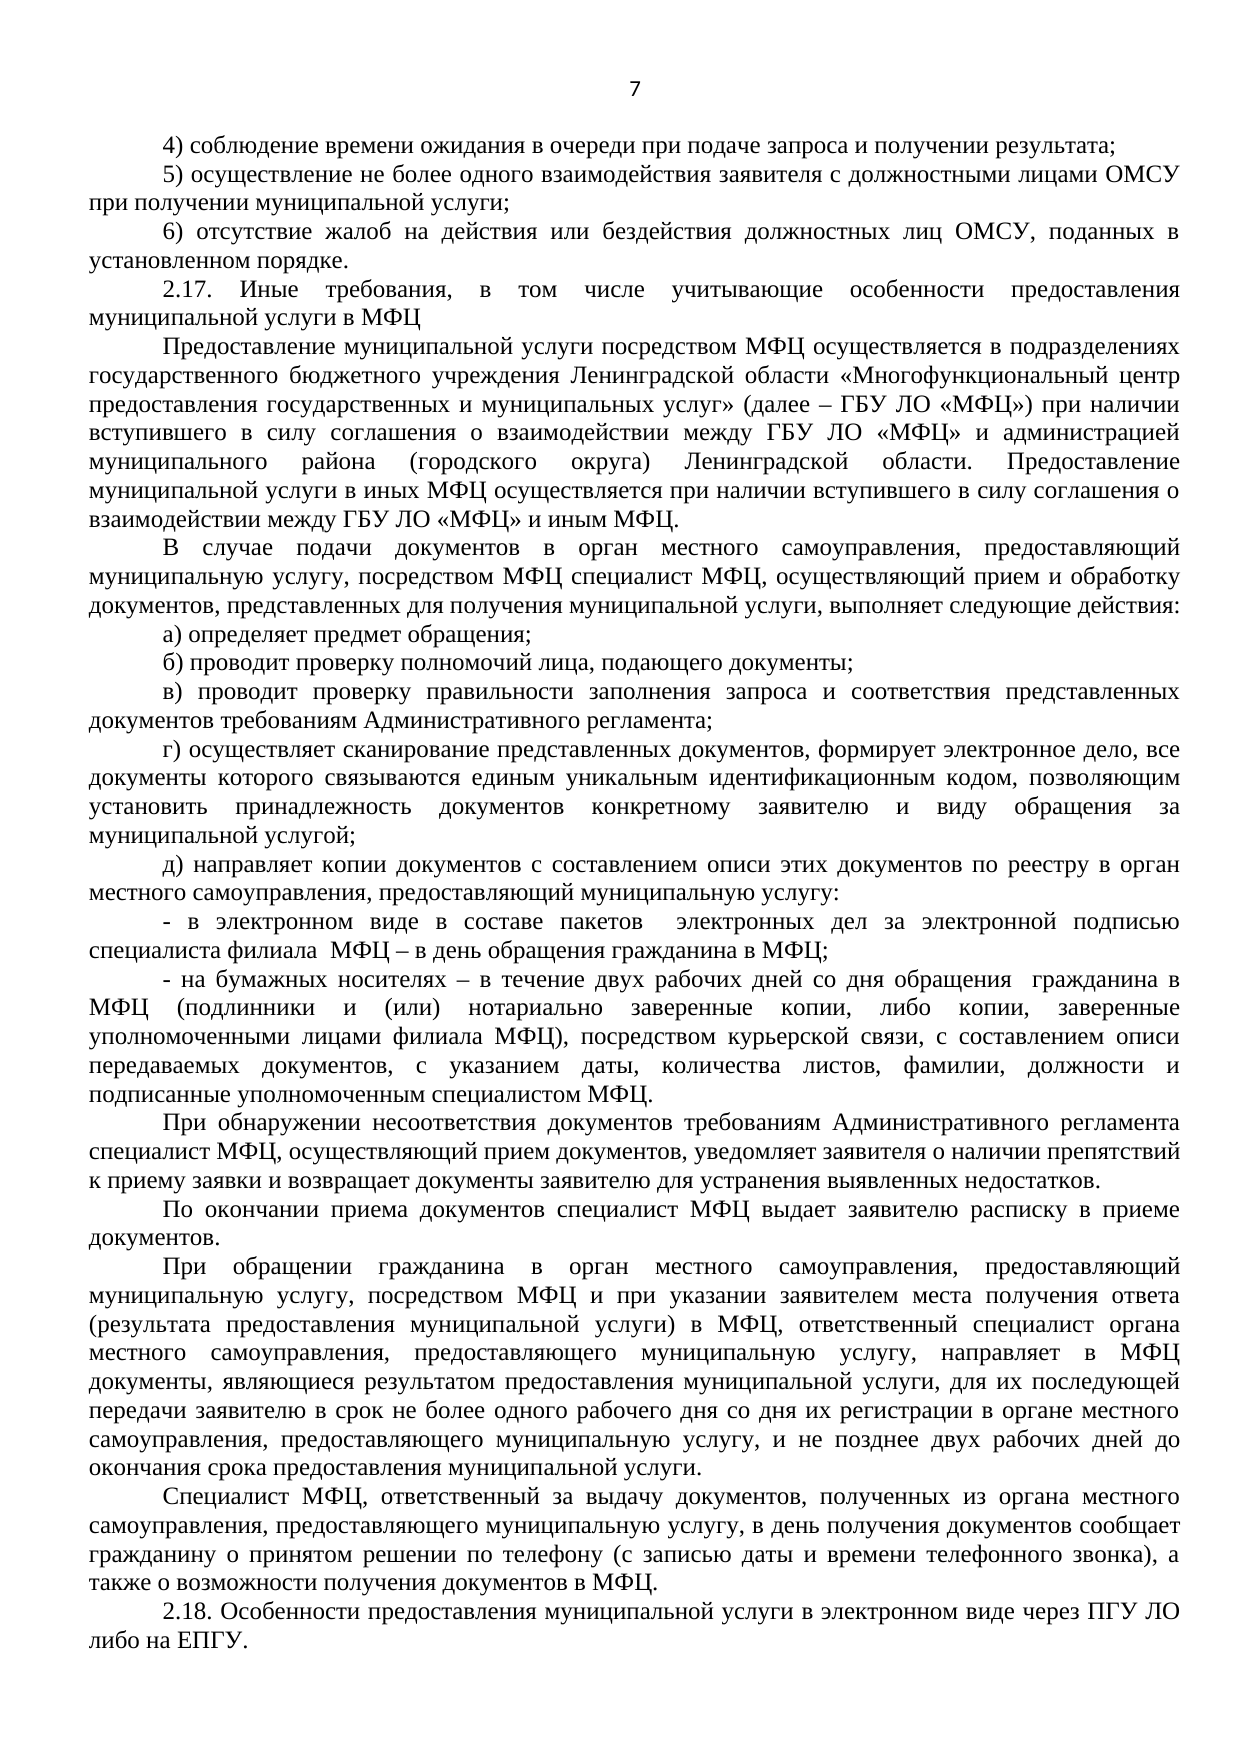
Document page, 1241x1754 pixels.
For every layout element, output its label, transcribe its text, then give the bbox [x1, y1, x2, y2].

text 2.17. Иные требования, в том числе учитывающие особенности предоставления муниципальной услуги в МФЦ [89, 274, 1181, 331]
text д) направляет копии документов с составлением описи этих документов по реестру в орган местного самоуправления, предоставляющий муниципальную услугу: [89, 849, 1181, 906]
text Специалист МФЦ, ответственный за выдачу документов, полученных из органа местного самоуправления, предоставляющего муниципальную услугу, в день получения документов сообщает гражданину о принятом решении по телефону (с записью даты и времени телефонного звонка), а также о возможности получения документов в МФЦ. [89, 1481, 1181, 1596]
text 6) отсутствие жалоб на действия или бездействия должностных лиц ОМСУ, поданных в установленном порядке. [89, 216, 1181, 274]
text б) проводит проверку полномочий лица, подающего документы; [89, 647, 1181, 676]
text 4) соблюдение времени ожидания в очереди при подаче запроса и получении результата; [89, 130, 1181, 159]
text - на бумажных носителях – в течение двух рабочих дней со дня обращения гражданина в МФЦ (подлинники и (или) нотариально заверенные копии, либо копии, заверенные уполномоченными лицами филиала МФЦ), посредством курьерской связи, с составлением описи передаваемых документов, с указанием даты, количества листов, фамилии, должности и подписанные уполномоченным специалистом МФЦ. [89, 964, 1181, 1107]
text При обращении гражданина в орган местного самоуправления, предоставляющий муниципальную услугу, посредством МФЦ и при указании заявителем места получения ответа (результата предоставления муниципальной услуги) в МФЦ, ответственный специалист органа местного самоуправления, предоставляющего муниципальную услугу, направляет в МФЦ документы, являющиеся результатом предоставления муниципальной услуги, для их последующей передачи заявителю в срок не более одного рабочего дня со дня их регистрации в органе местного самоуправления, предоставляющего муниципальную услугу, и не позднее двух рабочих дней до окончания срока предоставления муниципальной услуги. [89, 1251, 1181, 1481]
text г) осуществляет сканирование представленных документов, формирует электронное дело, все документы которого связываются единым уникальным идентификационным кодом, позволяющим установить принадлежность документов конкретному заявителю и виду обращения за муниципальной услугой; [89, 734, 1181, 849]
text а) определяет предмет обращения; [89, 619, 1181, 647]
text 2.18. Особенности предоставления муниципальной услуги в электронном виде через ПГУ ЛО либо на ЕПГУ. [89, 1596, 1181, 1654]
text - в электронном виде в составе пакетов электронных дел за электронной подписью специалиста филиала МФЦ – в день обращения гражданина в МФЦ; [89, 906, 1181, 964]
text В случае подачи документов в орган местного самоуправления, предоставляющий муниципальную услугу, посредством МФЦ специалист МФЦ, осуществляющий прием и обработку документов, представленных для получения муниципальной услуги, выполняет следующие действия: [89, 532, 1181, 619]
text 5) осуществление не более одного взаимодействия заявителя с должностными лицами ОМСУ при получении муниципальной услуги; [89, 159, 1181, 216]
text По окончании приема документов специалист МФЦ выдает заявителю расписку в приеме документов. [89, 1194, 1181, 1251]
text При обнаружении несоответствия документов требованиям Административного регламента специалист МФЦ, осуществляющий прием документов, уведомляет заявителя о наличии препятствий к приему заявки и возвращает документы заявителю для устранения выявленных недостатков. [89, 1107, 1181, 1194]
text Предоставление муниципальной услуги посредством МФЦ осуществляется в подразделениях государственного бюджетного учреждения Ленинградской области «Многофункциональный центр предоставления государственных и муниципальных услуг» (далее – ГБУ ЛО «МФЦ») при наличии вступившего в силу соглашения о взаимодействии между ГБУ ЛО «МФЦ» и администрацией муниципального района (городского округа) Ленинградской области. Предоставление муниципальной услуги в иных МФЦ осуществляется при наличии вступившего в силу соглашения о взаимодействии между ГБУ ЛО «МФЦ» и иным МФЦ. [89, 331, 1181, 532]
text в) проводит проверку правильности заполнения запроса и соответствия представленных документов требованиям Административного регламента; [89, 676, 1181, 734]
